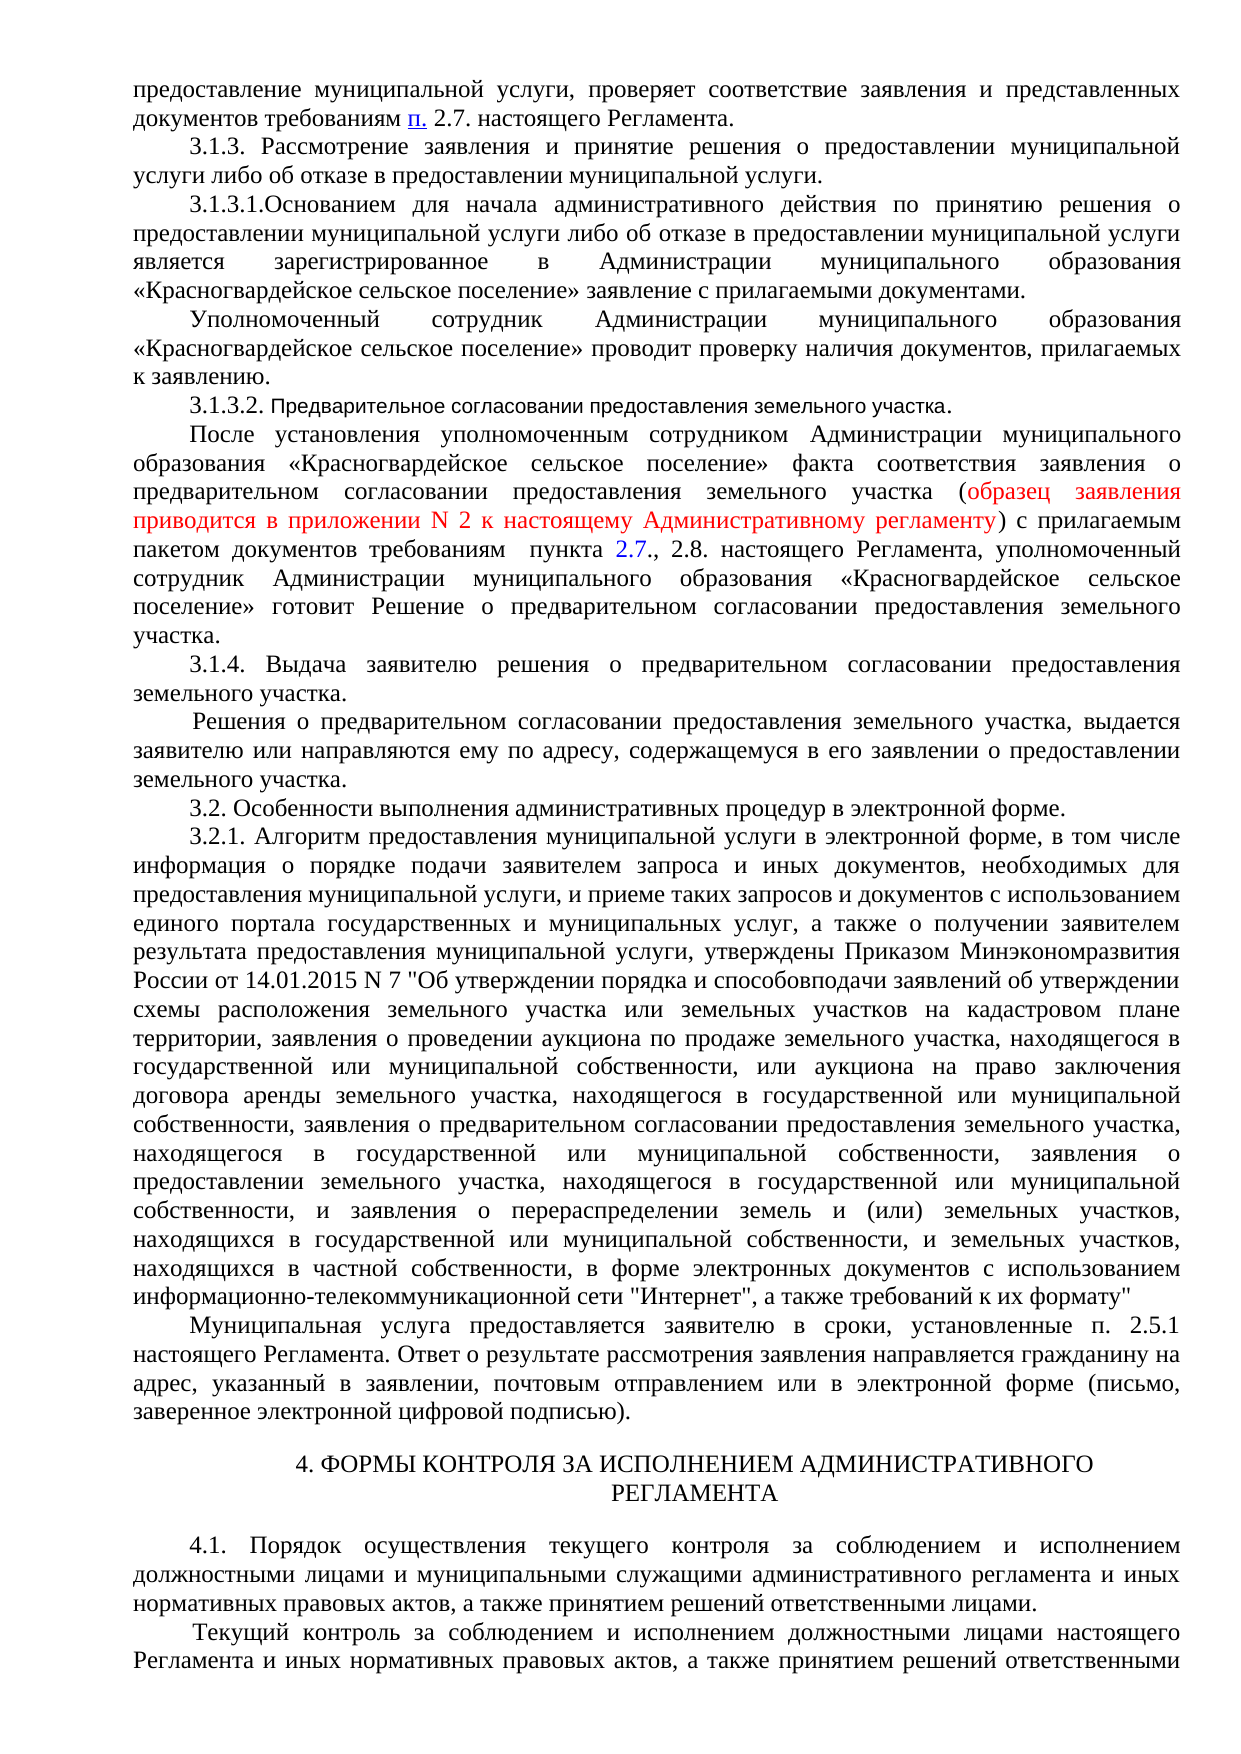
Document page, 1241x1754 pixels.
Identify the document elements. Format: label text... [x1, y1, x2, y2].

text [133, 74, 1181, 131]
text 4. ФОРМЫ КОНТРОЛЯ ЗА ИСПОЛНЕНИЕМ АДМИНИСТРАТИВНОГО [133, 1449, 1181, 1478]
text После установления уполномоченным сотрудником Администрации муниципального образования «Красногвардейское сельское поселение» факта соответствия заявления о предварительном согласовании предоставления земельного участка (образец заявления приводится в приложении N 2 к настоящему Административному регламенту) с прилагаемым пакетом документов требованиям пункта 2.7., 2.8. настоящего Регламента, уполномоченный сотрудник Администрации муниципального образования «Красногвардейское сельское поселение» готовит Решение о предварительном согласовании предоставления земельного участка. [133, 419, 1181, 649]
text РЕГЛАМЕНТА [133, 1478, 1181, 1507]
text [133, 1617, 1181, 1674]
text 3.2.1. Алгоритм предоставления муниципальной услуги в электронной форме, в том числе информация о порядке подачи заявителем запроса и иных документов, необходимых для предоставления муниципальной услуги, и приеме таких запросов и документов с использованием единого портала государственных и муниципальных услуг, а также о получении заявителем результата предоставления муниципальной услуги, утверждены Приказом Минэкономразвития России от 14.01.2015 N 7 "Об утверждении порядка и способовподачи заявлений об утверждении схемы расположения земельного участка или земельных участков на кадастровом плане территории, заявления о проведении аукциона по продаже земельного участка, находящегося в государственной или муниципальной собственности, или аукциона на право заключения договора аренды земельного участка, находящегося в государственной или муниципальной собственности, заявления о предварительном согласовании предоставления земельного участка, находящегося в государственной или муниципальной собственности, заявления о предоставлении земельного участка, находящегося в государственной или муниципальной собственности, и заявления о перераспределении земель и (или) земельных участков, находящихся в государственной или муниципальной собственности, и земельных участков, находящихся в частной собственности, в форме электронных документов с использованием информационно-телекоммуникационной сети "Интернет", а также требований к их формату" [133, 821, 1181, 1310]
text 4.1. Порядок осуществления текущего контроля за соблюдением и исполнением должностными лицами и муниципальными служащими административного регламента и иных нормативных правовых актов, а также принятием решений ответственными лицами. [133, 1531, 1181, 1617]
text Уполномоченный сотрудник Администрации муниципального образования «Красногвардейское сельское поселение» проводит проверку наличия документов, прилагаемых к заявлению. [133, 304, 1181, 390]
text Решения о предварительном согласовании предоставления земельного участка, выдается заявителю или направляются ему по адресу, содержащемуся в его заявлении о предоставлении земельного участка. [133, 706, 1181, 793]
text 3.1.3.2. Предварительное согласовании предоставления земельного участка. [133, 390, 1181, 419]
text 3.2. Особенности выполнения административных процедур в электронной форме. [133, 793, 1181, 821]
text 3.1.3. Рассмотрение заявления и принятие решения о предоставлении муниципальной услуги либо об отказе в предоставлении муниципальной услуги. [133, 131, 1181, 189]
text Муниципальная услуга предоставляется заявителю в сроки, установленные п. 2.5.1 настоящего Регламента. Ответ о результате рассмотрения заявления направляется гражданину на адрес, указанный в заявлении, почтовым отправлением или в электронной форме (письмо, заверенное электронной цифровой подписью). [133, 1310, 1181, 1425]
text 3.1.4. Выдача заявителю решения о предварительном согласовании предоставления земельного участка. [133, 649, 1181, 706]
text 3.1.3.1.Основанием для начала административного действия по принятию решения о предоставлении муниципальной услуги либо об отказе в предоставлении муниципальной услуги является зарегистрированное в Администрации муниципального образования «Красногвардейское сельское поселение» заявление с прилагаемыми документами. [133, 189, 1181, 304]
